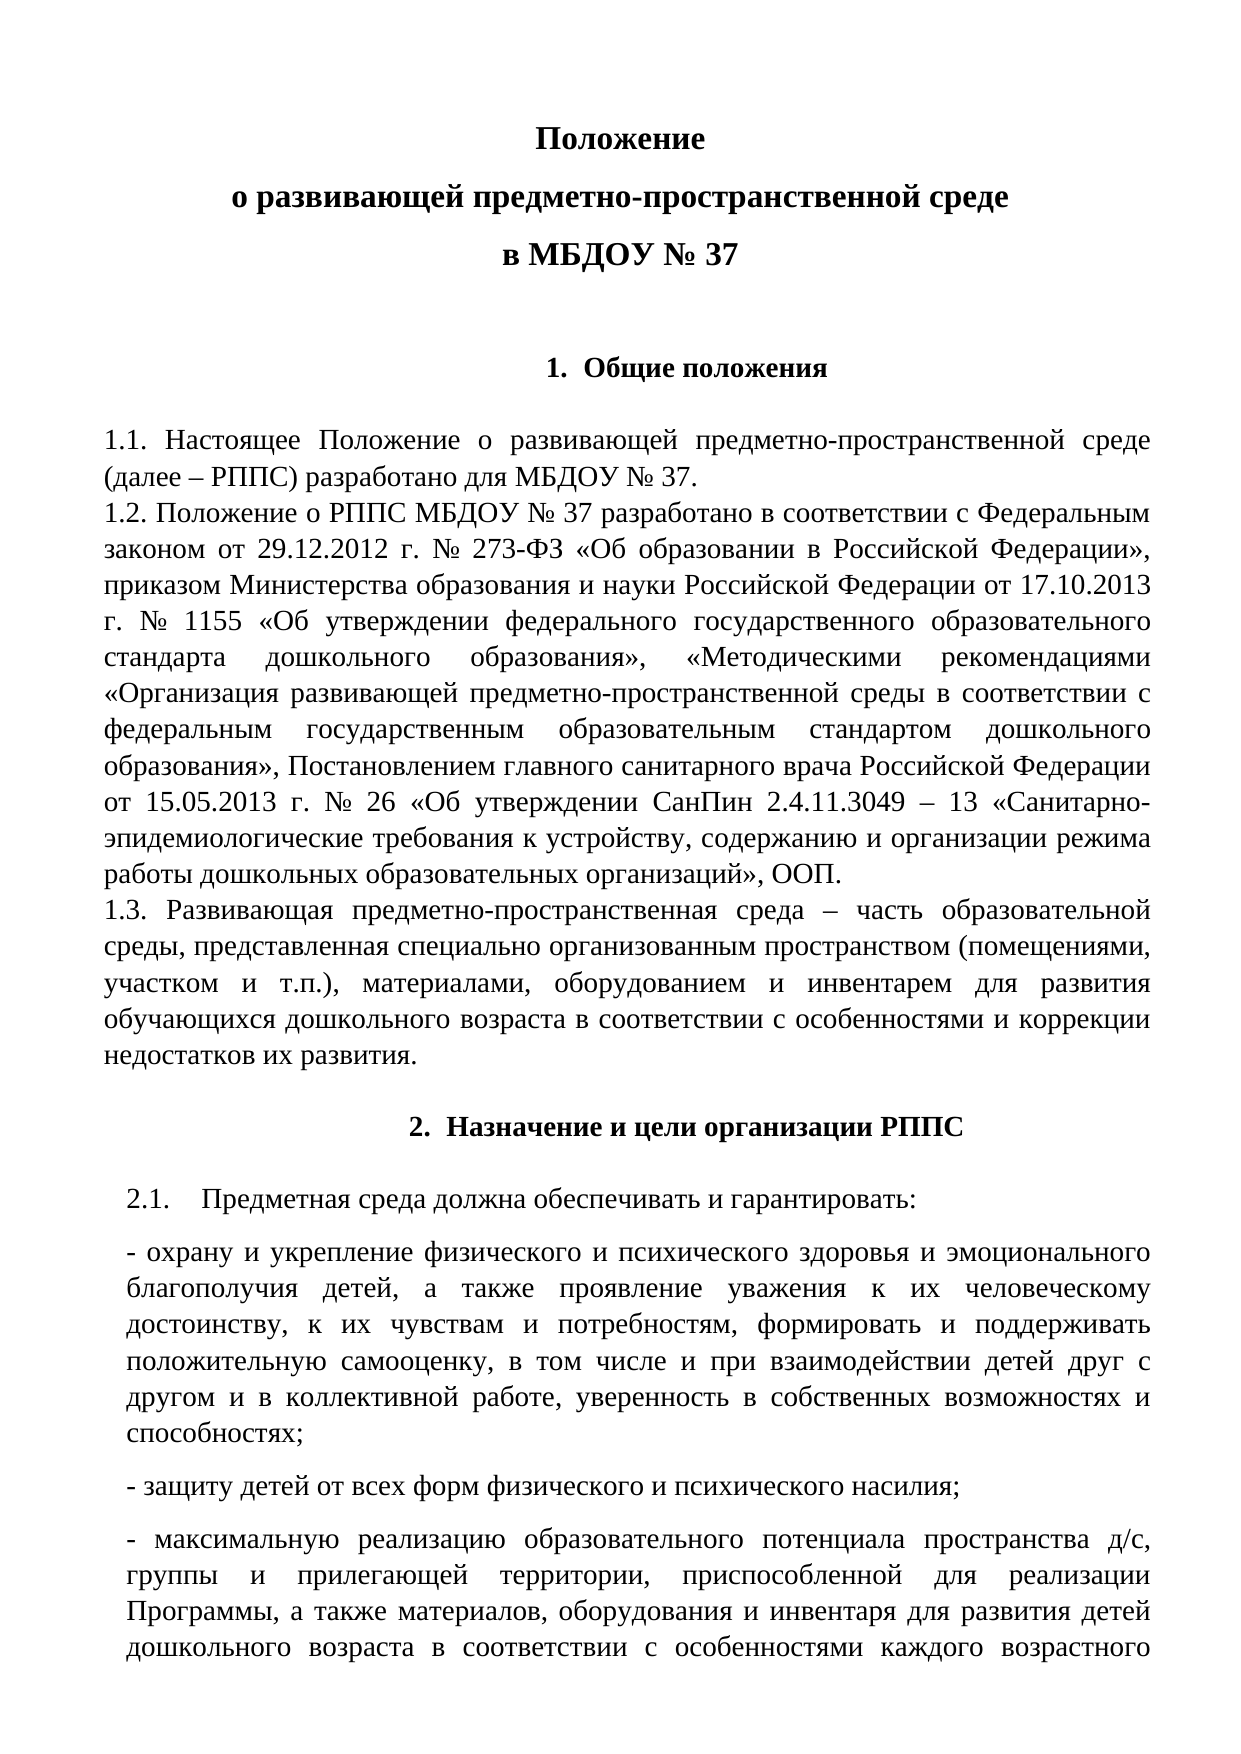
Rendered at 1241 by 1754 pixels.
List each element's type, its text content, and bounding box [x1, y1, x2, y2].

text в МБДОУ № 37 [89, 234, 1152, 272]
text о развивающей предметно-пространственной среде [89, 176, 1152, 214]
text - защиту детей от всех форм физического и психического насилия; [126, 1468, 1152, 1501]
text - охрану и укрепление физического и психического здоровья и эмоционального благополучия детей, а также проявление уважения к их человеческому достоинству, к их чувствам и потребностям, формировать и поддерживать положительную самооценку, в том числе и при взаимодействии детей друг с другом и в коллективной работе, уверенность в собственных возможностях и способностях; [126, 1234, 1152, 1449]
list 1.3. Развивающая предметно-пространственная среда – часть образовательной среды, представленная специально организованным пространством (помещениями, участком и т.п.), материалами, оборудованием и инвентарем для развития обучающихся дошкольного возраста в соответствии с особенностями и коррекции недостатков их развития. [103, 892, 1152, 1071]
text Положение [89, 118, 1152, 156]
list Предметная среда должна обеспечивать и гарантировать: [126, 1182, 1152, 1215]
list 1.1. Настоящее Положение о развивающей предметно-пространственной среде (далее – РППС) разработано для МБДОУ № 37. [103, 422, 1152, 492]
list 1.2. Положение о РППС МБДОУ № 37 разработано в соответствии с Федеральным законом от 29.12.2012 г. № 273-ФЗ «Об образовании в Российской Федерации», приказом Министерства образования и науки Российской Федерации от 17.10.2013 г. № 1155 «Об утверждении федерального государственного образовательного стандарта дошкольного образования», «Методическими рекомендациями «Организация развивающей предметно-пространственной среды в соответствии с федеральным государственным образовательным стандартом дошкольного образования», Постановлением главного санитарного врача Российской Федерации от 15.05.2013 г. № 26 «Об утверждении СанПин 2.4.11.3049 – 13 «Санитарно-эпидемиологические требования к устройству, содержанию и организации режима работы дошкольных образовательных организаций», ООП. [103, 495, 1152, 890]
list Назначение и цели организации РППС [222, 1109, 1152, 1143]
list Общие положения [222, 350, 1152, 384]
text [126, 1521, 1152, 1663]
